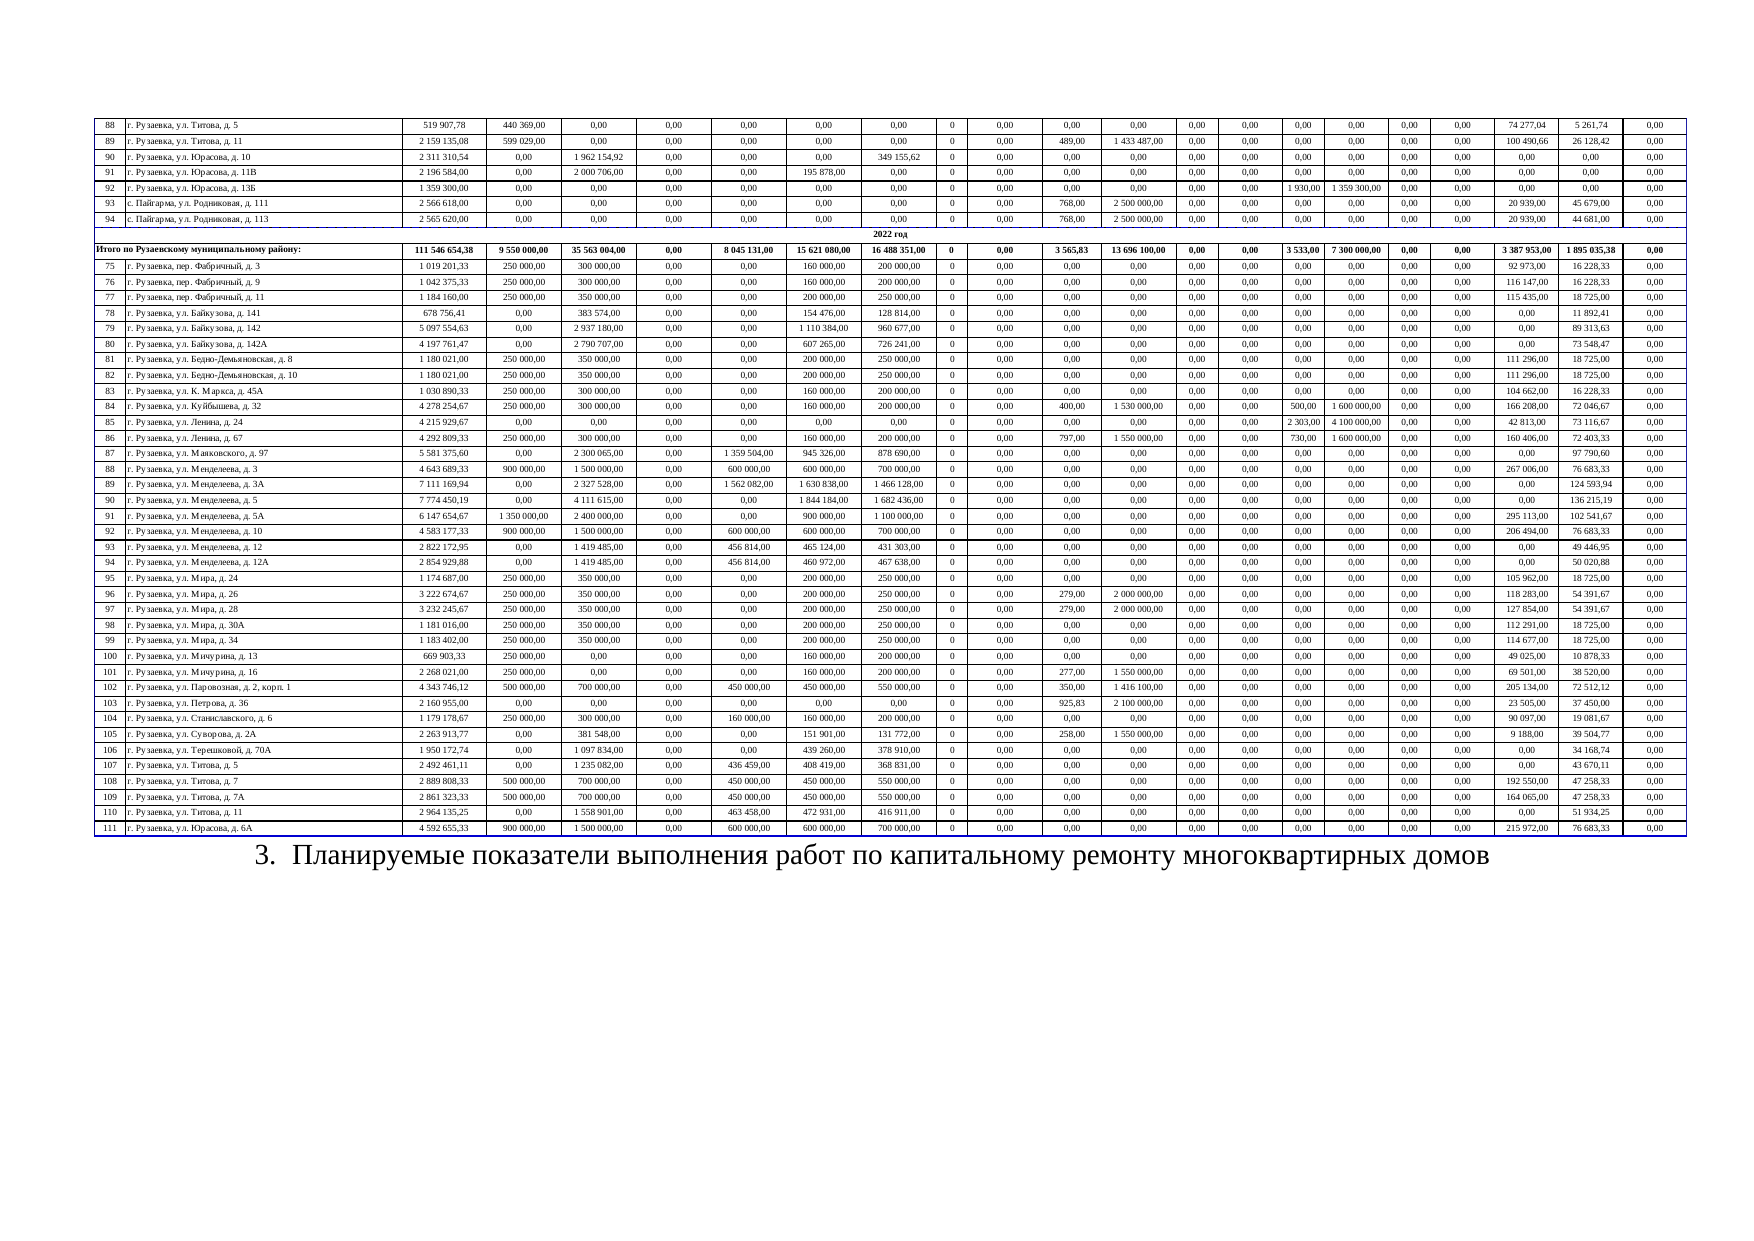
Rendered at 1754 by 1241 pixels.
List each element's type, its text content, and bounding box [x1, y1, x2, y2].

list Планируемые показатели выполнения работ по капитальному ремонту многоквартирных домов [94, 837, 1651, 871]
